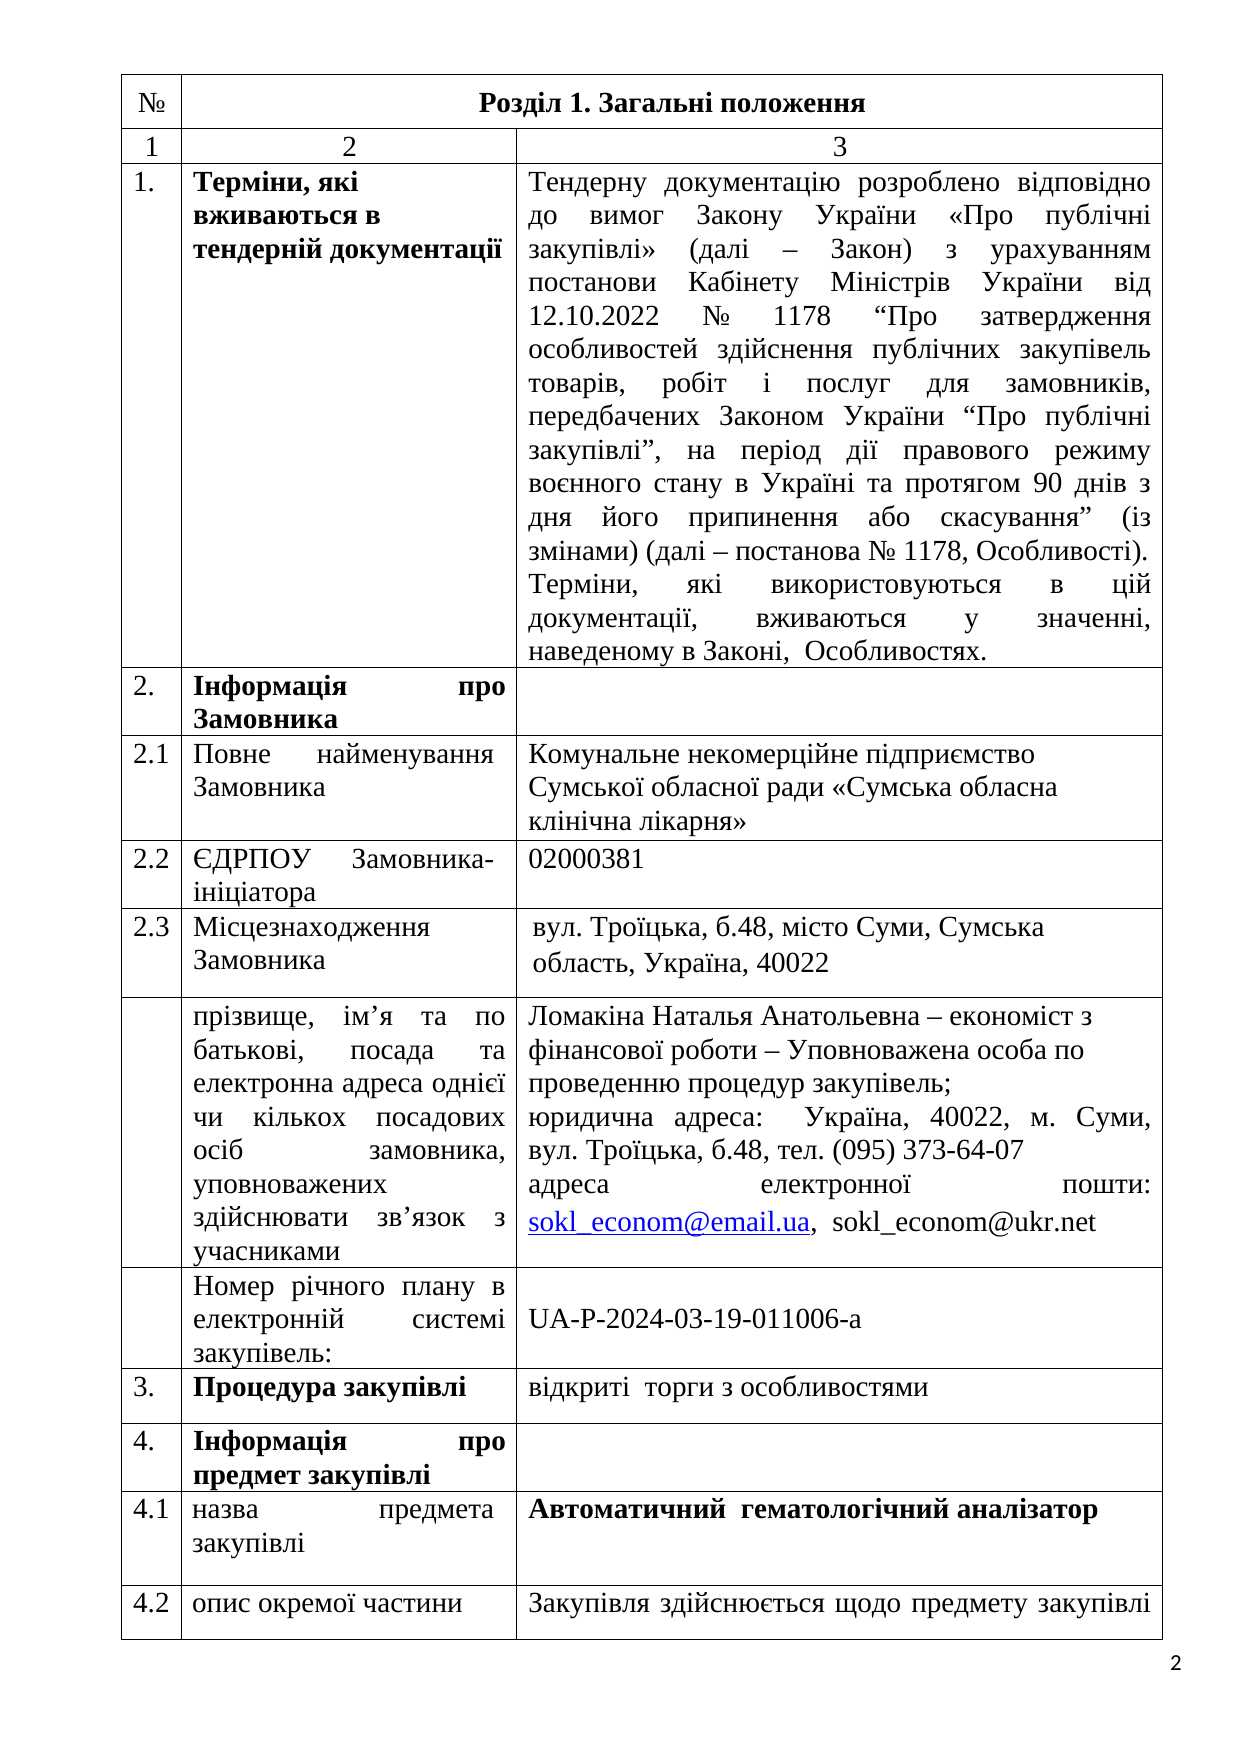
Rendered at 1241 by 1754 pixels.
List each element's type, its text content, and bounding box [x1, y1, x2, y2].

table_cell 2.3 [122, 909, 181, 997]
table_cell Тендерну документацію розроблено відповідно до вимог Закону України «Про публічні закупівлі» (далі – Закон) з урахуванням постанови Кабінету Міністрів України від 12.10.2022 № 1178 “Про затвердження особливостей здійснення публічних закупівель товарів, робіт і послуг для замовників, передбачених Законом України “Про публічні закупівлі”, на період дії правового режиму воєнного стану в Україні та протягом 90 днів з дня його припинення або скасування” (із змінами) (далі – постанова № 1178, Особливості). Терміни, які використовуються в цій документації, вживаються у значенні, наведеному в Законі, Особливостях. [517, 164, 1162, 667]
table_header Розділ 1. Загальні положення [182, 75, 1162, 128]
table_cell [122, 998, 181, 1267]
table_cell 2 [182, 129, 516, 163]
table_cell Місцезнаходження Замовника [182, 909, 516, 997]
table_cell 3 [517, 129, 1162, 163]
table_cell 4.2 [122, 1586, 181, 1639]
table_cell 1 [122, 129, 181, 163]
table_cell 02000381 [517, 841, 1162, 908]
table_cell назва предмета закупівлі [182, 1492, 516, 1584]
table_cell Повне найменування Замовника [182, 736, 516, 840]
table_cell [517, 668, 1162, 735]
table_cell Ломакіна Наталья Анатольевна – економіст з фінансової роботи – Уповноважена особа по проведенню процедур закупівель; юридична адреса: Україна, 40022, м. Суми, вул. Троїцька, б.48, тел. (095) 373-64-07 адреса електронної пошти: sokl_econom@email.ua, sokl_econom@ukr.net [517, 998, 1162, 1267]
table_cell 4. [122, 1424, 181, 1491]
table_cell Номер річного плану в електронній системі закупівель: [182, 1268, 516, 1368]
table_cell Інформація про предмет закупівлі [182, 1424, 516, 1491]
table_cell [182, 1586, 516, 1639]
table_cell [122, 1268, 181, 1368]
table_cell Інформація про Замовника [182, 668, 516, 735]
table_header № [122, 75, 181, 128]
table_cell UA-P-2024-03-19-011006-a [517, 1268, 1162, 1368]
table_cell вул. Троїцька, б.48, місто Суми, Сумська область, Україна, 40022 [517, 909, 1162, 997]
table_cell [517, 1424, 1162, 1491]
table_cell Терміни, які вживаються в тендерній документації [182, 164, 516, 667]
table_cell 2.1 [122, 736, 181, 840]
table_cell ЄДРПОУ Замовника-ініціатора [182, 841, 516, 908]
table_cell відкриті торги з особливостями [517, 1369, 1162, 1422]
table_cell 4.1 [122, 1492, 181, 1584]
table_cell прізвище, ім’я та по батькові, посада та електронна адреса однієї чи кількох посадових осіб замовника, уповноважених здійснювати зв’язок з учасниками [182, 998, 516, 1267]
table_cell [517, 1586, 1162, 1639]
table_cell 3. [122, 1369, 181, 1422]
table_cell 2. [122, 668, 181, 735]
table_cell Комунальне некомерційне підприємство Сумської обласної ради «Сумська обласна клінічна лікарня» [517, 736, 1162, 840]
table_cell Автоматичний гематологічний аналізатор [517, 1492, 1162, 1584]
table_cell 1. [122, 164, 181, 667]
table_cell 2.2 [122, 841, 181, 908]
table_cell Процедура закупівлі [182, 1369, 516, 1422]
